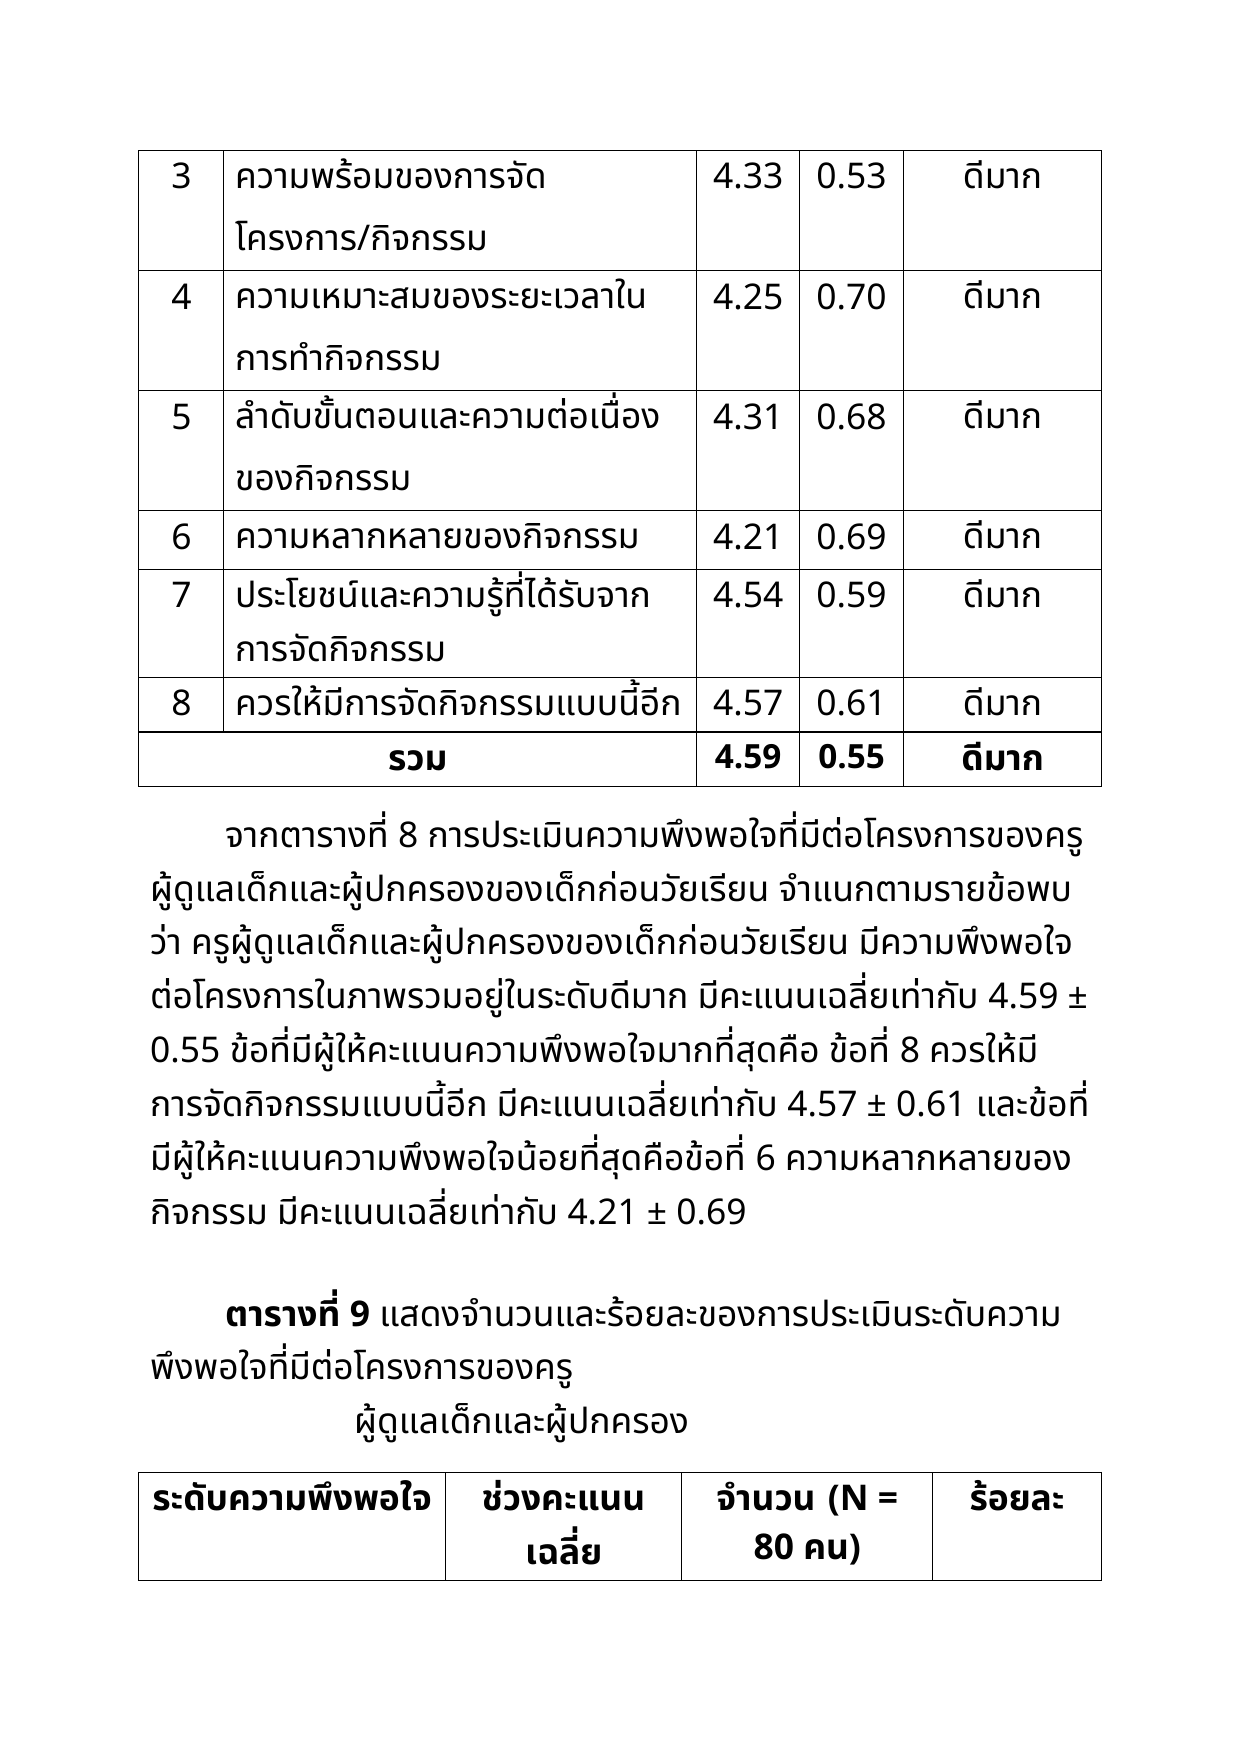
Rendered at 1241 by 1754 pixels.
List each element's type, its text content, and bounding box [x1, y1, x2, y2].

table_cell 4.21 [697, 511, 799, 569]
table_cell 0.68 [800, 391, 903, 510]
table_cell ดีมาก [904, 733, 1101, 786]
table_cell ความพร้อมของการจัดโครงการ/กิจกรรม [224, 151, 696, 270]
table_cell 0.53 [800, 151, 903, 270]
table_cell ประโยชน์และความรู้ที่ได้รับจากการจัดกิจกรรม [224, 570, 696, 677]
table_cell ความหลากหลายของกิจกรรม [224, 511, 696, 569]
table_cell ดีมาก [904, 391, 1101, 510]
table_cell 8 [139, 678, 223, 731]
text ตารางที่ 9 แสดงจำนวนและร้อยละของการประเมินระดับความพึงพอใจที่มีต่อโครงการของครู [150, 1288, 1090, 1396]
table_cell ลำดับขั้นตอนและความต่อเนื่องของกิจกรรม [224, 391, 696, 510]
table_cell 0.70 [800, 271, 903, 390]
table_cell 0.59 [800, 570, 903, 677]
table_header จำนวน (N = 80 คน) [682, 1473, 932, 1580]
table_cell ดีมาก [904, 678, 1101, 731]
table_cell ดีมาก [904, 511, 1101, 569]
table_cell ความเหมาะสมของระยะเวลาในการทำกิจกรรม [224, 271, 696, 390]
table_cell 4.59 [697, 733, 799, 786]
table_cell 5 [139, 391, 223, 510]
table_cell ควรให้มีการจัดกิจกรรมแบบนี้อีก [224, 678, 696, 731]
table_cell 0.69 [800, 511, 903, 569]
table_cell 4.31 [697, 391, 799, 510]
table_cell 4.25 [697, 271, 799, 390]
table_cell 7 [139, 570, 223, 677]
table_header ระดับความพึงพอใจ [139, 1473, 445, 1580]
table_cell ดีมาก [904, 271, 1101, 390]
table_cell 4.33 [697, 151, 799, 270]
table_cell ดีมาก [904, 570, 1101, 677]
table_cell 0.55 [800, 733, 903, 786]
table_cell 4.57 [697, 678, 799, 731]
table_cell 4.54 [697, 570, 799, 677]
table_cell 3 [139, 151, 223, 270]
table_cell 0.61 [800, 678, 903, 731]
table_header ร้อยละ [933, 1473, 1101, 1580]
table_cell 4 [139, 271, 223, 390]
table_header ช่วงคะแนนเฉลี่ย [446, 1473, 681, 1580]
table_cell รวม [139, 733, 696, 786]
text ผู้ดูแลเด็กและผู้ปกครอง [150, 1396, 1090, 1449]
table_cell 6 [139, 511, 223, 569]
text จากตารางที่ 8 การประเมินความพึงพอใจที่มีต่อโครงการของครูผู้ดูแลเด็กและผู้ปกครองของเด็กก่อนวัยเรียน จำแนกตามรายข้อพบว่า ครูผู้ดูแลเด็กและผู้ปกครองของเด็กก่อนวัยเรียน มีความพึงพอใจต่อโครงการในภาพรวมอยู่ในระดับดีมาก มีคะแนนเฉลี่ยเท่ากับ 4.59 ± 0.55 ข้อที่มีผู้ให้คะแนนความพึงพอใจมากที่สุดคือ ข้อที่ 8 ควรให้มีการจัดกิจกรรมแบบนี้อีก มีคะแนนเฉลี่ยเท่ากับ 4.57 ± 0.61 และข้อที่มีผู้ให้คะแนนความพึงพอใจน้อยที่สุดคือข้อที่ 6 ความหลากหลายของกิจกรรม มีคะแนนเฉลี่ยเท่ากับ 4.21 ± 0.69 [150, 810, 1090, 1240]
table_cell ดีมาก [904, 151, 1101, 270]
